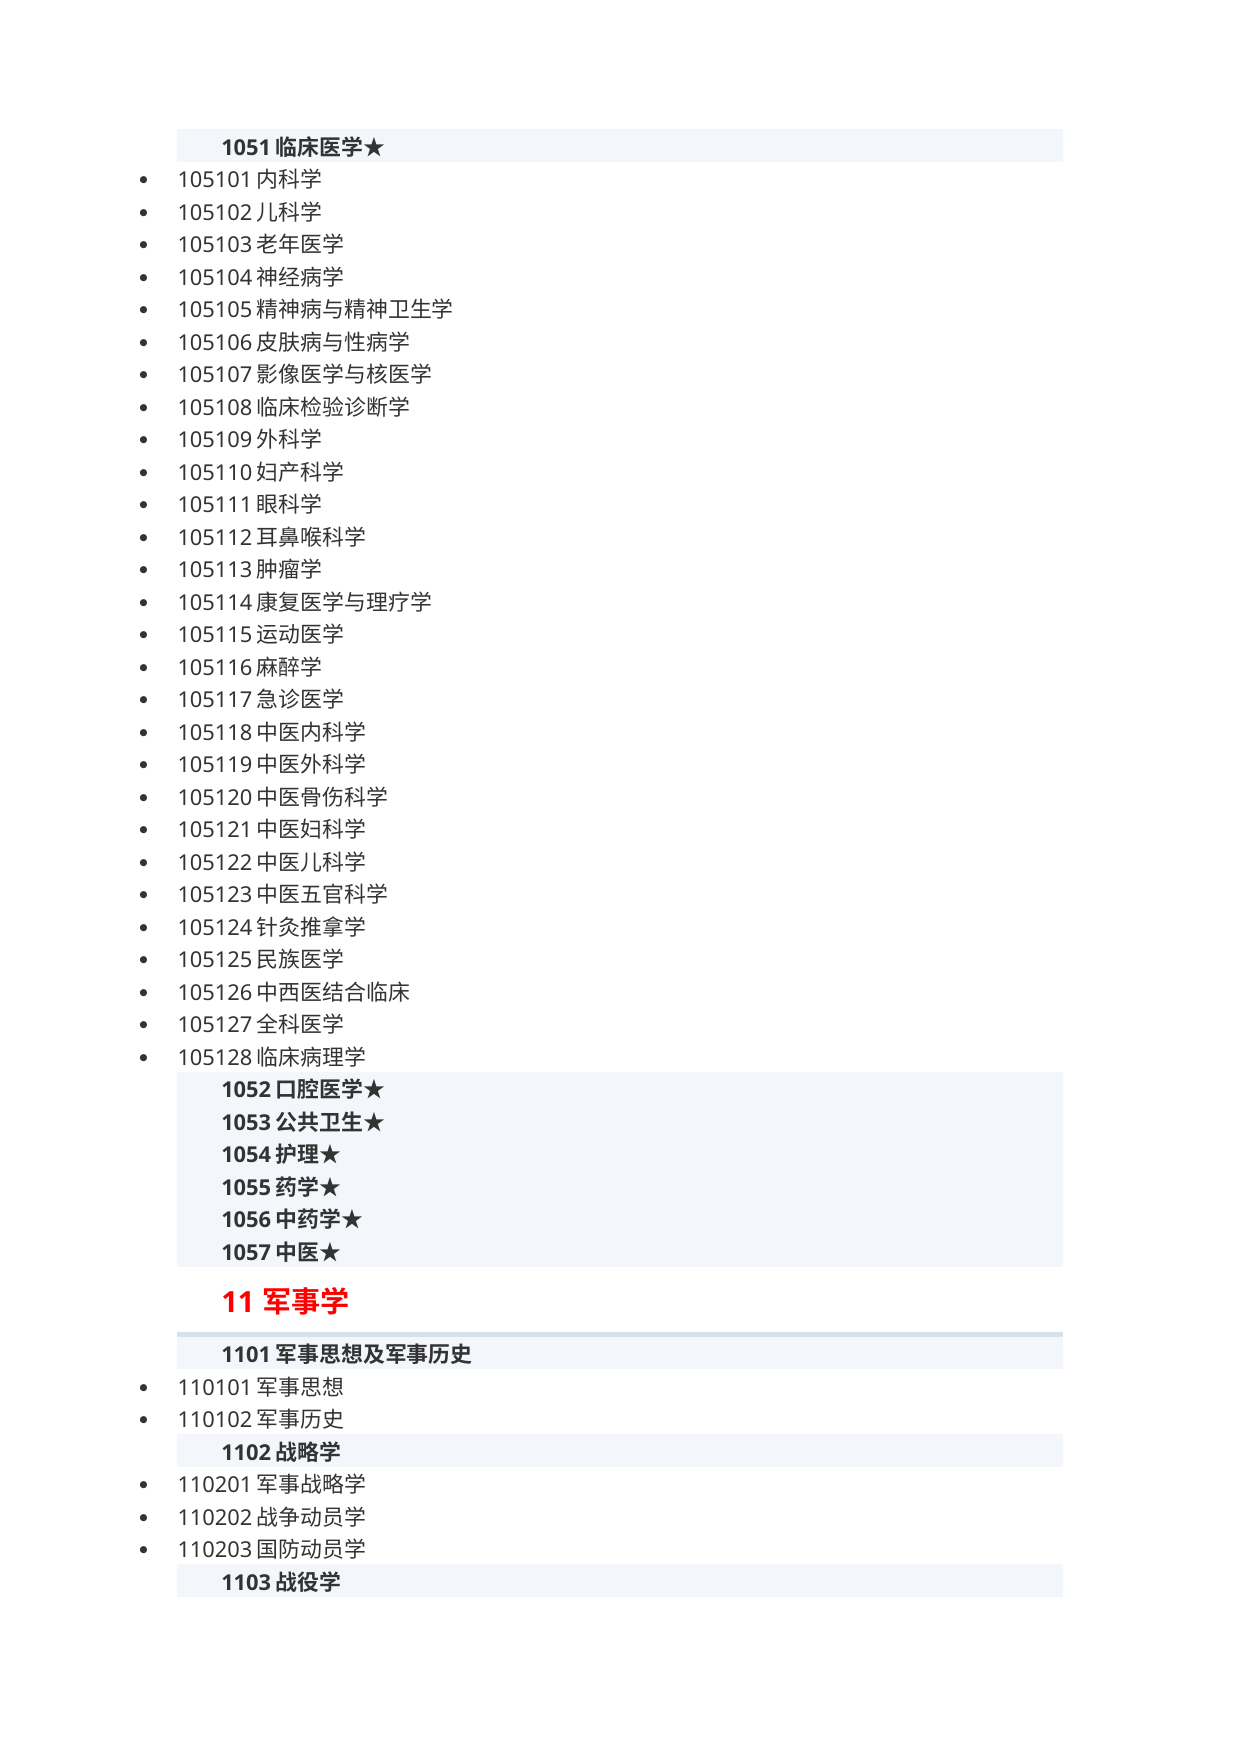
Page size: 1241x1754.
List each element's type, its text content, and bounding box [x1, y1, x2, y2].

list 105102儿科学 [140, 194, 1051, 227]
list 105110妇产科学 [140, 454, 1051, 487]
list 110102军事历史 [140, 1402, 1051, 1434]
list 105121中医妇科学 [140, 812, 1051, 844]
text 1101军事思想及军事历史 [177, 1337, 1063, 1369]
list 110202战争动员学 [140, 1499, 1051, 1532]
list 105104神经病学 [140, 259, 1051, 292]
list 110201军事战略学 [140, 1467, 1051, 1499]
list 105112耳鼻喉科学 [140, 519, 1051, 552]
list 105106皮肤病与性病学 [140, 324, 1051, 357]
list 105113肿瘤学 [140, 552, 1051, 584]
list 105124针灸推拿学 [140, 909, 1051, 942]
text 1103战役学 [177, 1564, 1063, 1597]
text 1056中药学★ [177, 1202, 1063, 1234]
list 105114康复医学与理疗学 [140, 584, 1051, 617]
text 1051临床医学★ [177, 129, 1063, 162]
list 105108临床检验诊断学 [140, 389, 1051, 422]
list 105116麻醉学 [140, 649, 1051, 682]
text 1102战略学 [177, 1434, 1063, 1467]
list 105111眼科学 [140, 487, 1051, 519]
list 110203国防动员学 [140, 1532, 1051, 1564]
text 1054护理★ [177, 1137, 1063, 1169]
list 105103老年医学 [140, 227, 1051, 259]
list 105128临床病理学 [140, 1039, 1051, 1072]
list 105109外科学 [140, 422, 1051, 454]
list 105101内科学 [140, 162, 1051, 194]
list 105120中医骨伤科学 [140, 779, 1051, 812]
list 105117急诊医学 [140, 682, 1051, 714]
list 105107影像医学与核医学 [140, 357, 1051, 389]
text 11 军事学 [177, 1267, 1063, 1332]
list 105126中西医结合临床 [140, 974, 1051, 1007]
list 105105精神病与精神卫生学 [140, 292, 1051, 324]
list 110101军事思想 [140, 1369, 1051, 1402]
list 105127全科医学 [140, 1007, 1051, 1039]
text 1053公共卫生★ [177, 1104, 1063, 1137]
text 1055药学★ [177, 1169, 1063, 1202]
list 105123中医五官科学 [140, 877, 1051, 909]
list 105118中医内科学 [140, 714, 1051, 747]
list 105125民族医学 [140, 942, 1051, 974]
list 105122中医儿科学 [140, 844, 1051, 877]
list 105115运动医学 [140, 617, 1051, 649]
list 105119中医外科学 [140, 747, 1051, 779]
text 1052口腔医学★ [177, 1072, 1063, 1104]
text 1057中医★ [177, 1234, 1063, 1267]
